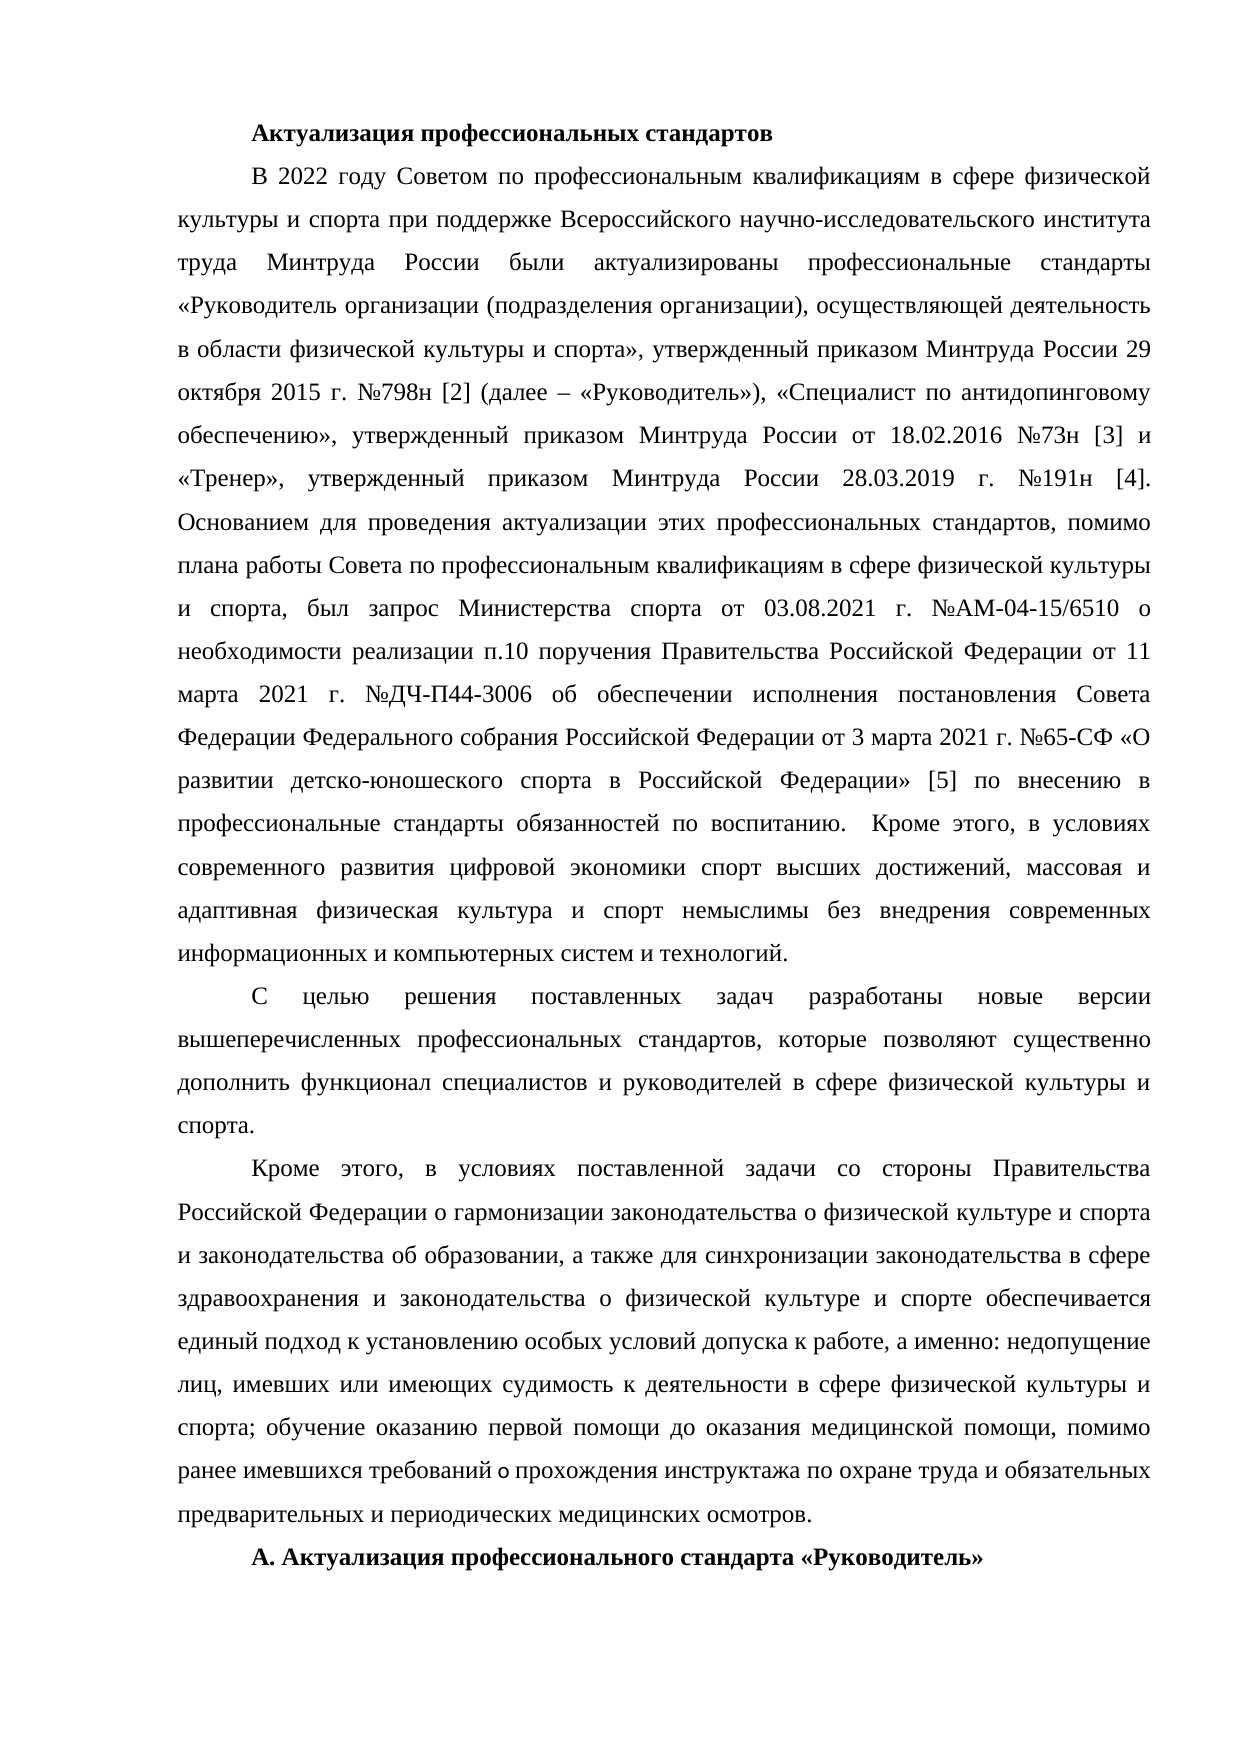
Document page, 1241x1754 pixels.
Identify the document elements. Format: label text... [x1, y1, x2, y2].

text Актуализация профессиональных стандартов [177, 118, 1152, 147]
text Кроме этого, в условиях поставленной задачи со стороны Правительства Российской Федерации о гармонизации законодательства о физической культуре и спорта и законодательства об образовании, а также для синхронизации законодательства в сфере здравоохранения и законодательства о физической культуре и спорте обеспечивается единый подход к установлению особых условий допуска к работе, а именно: недопущение лиц, имевших или имеющих судимость к деятельности в сфере физической культуры и спорта; обучение оказанию первой помощи до оказания медицинской помощи, помимо ранее имевшихся требований о прохождения инструктажа по охране труда и обязательных предварительных и периодических медицинских осмотров. [177, 1153, 1152, 1527]
text С целью решения поставленных задач разработаны новые версии вышеперечисленных профессиональных стандартов, которые позволяют существенно дополнить функционал специалистов и руководителей в сфере физической культуры и спорта. [177, 981, 1152, 1139]
text А. Актуализация профессионального стандарта «Руководитель» [177, 1542, 1152, 1571]
text В 2022 году Советом по профессиональным квалификациям в сфере физической культуры и спорта при поддержке Всероссийского научно-исследовательского института труда Минтруда России были актуализированы профессиональные стандарты «Руководитель организации (подразделения организации), осуществляющей деятельность в области физической культуры и спорта», утвержденный приказом Минтруда России 29 октября 2015 г. №798н [2] (далее – «Руководитель»), «Специалист по антидопинговому обеспечению», утвержденный приказом Минтруда России от 18.02.2016 №73н [3] и «Тренер», утвержденный приказом Минтруда России 28.03.2019 г. №191н [4]. Основанием для проведения актуализации этих профессиональных стандартов, помимо плана работы Совета по профессиональным квалификациям в сфере физической культуры и спорта, был запрос Министерства спорта от 03.08.2021 г. №АМ-04-15/6510 о необходимости реализации п.10 поручения Правительства Российской Федерации от 11 марта 2021 г. №ДЧ-П44-3006 об обеспечении исполнения постановления Совета Федерации Федерального собрания Российской Федерации от 3 марта 2021 г. №65-СФ «О развитии детско-юношеского спорта в Российской Федерации» [5] по внесению в профессиональные стандарты обязанностей по воспитанию. Кроме этого, в условиях современного развития цифровой экономики спорт высших достижений, массовая и адаптивная физическая культура и спорт немыслимы без внедрения современных информационных и компьютерных систем и технологий. [177, 161, 1152, 967]
